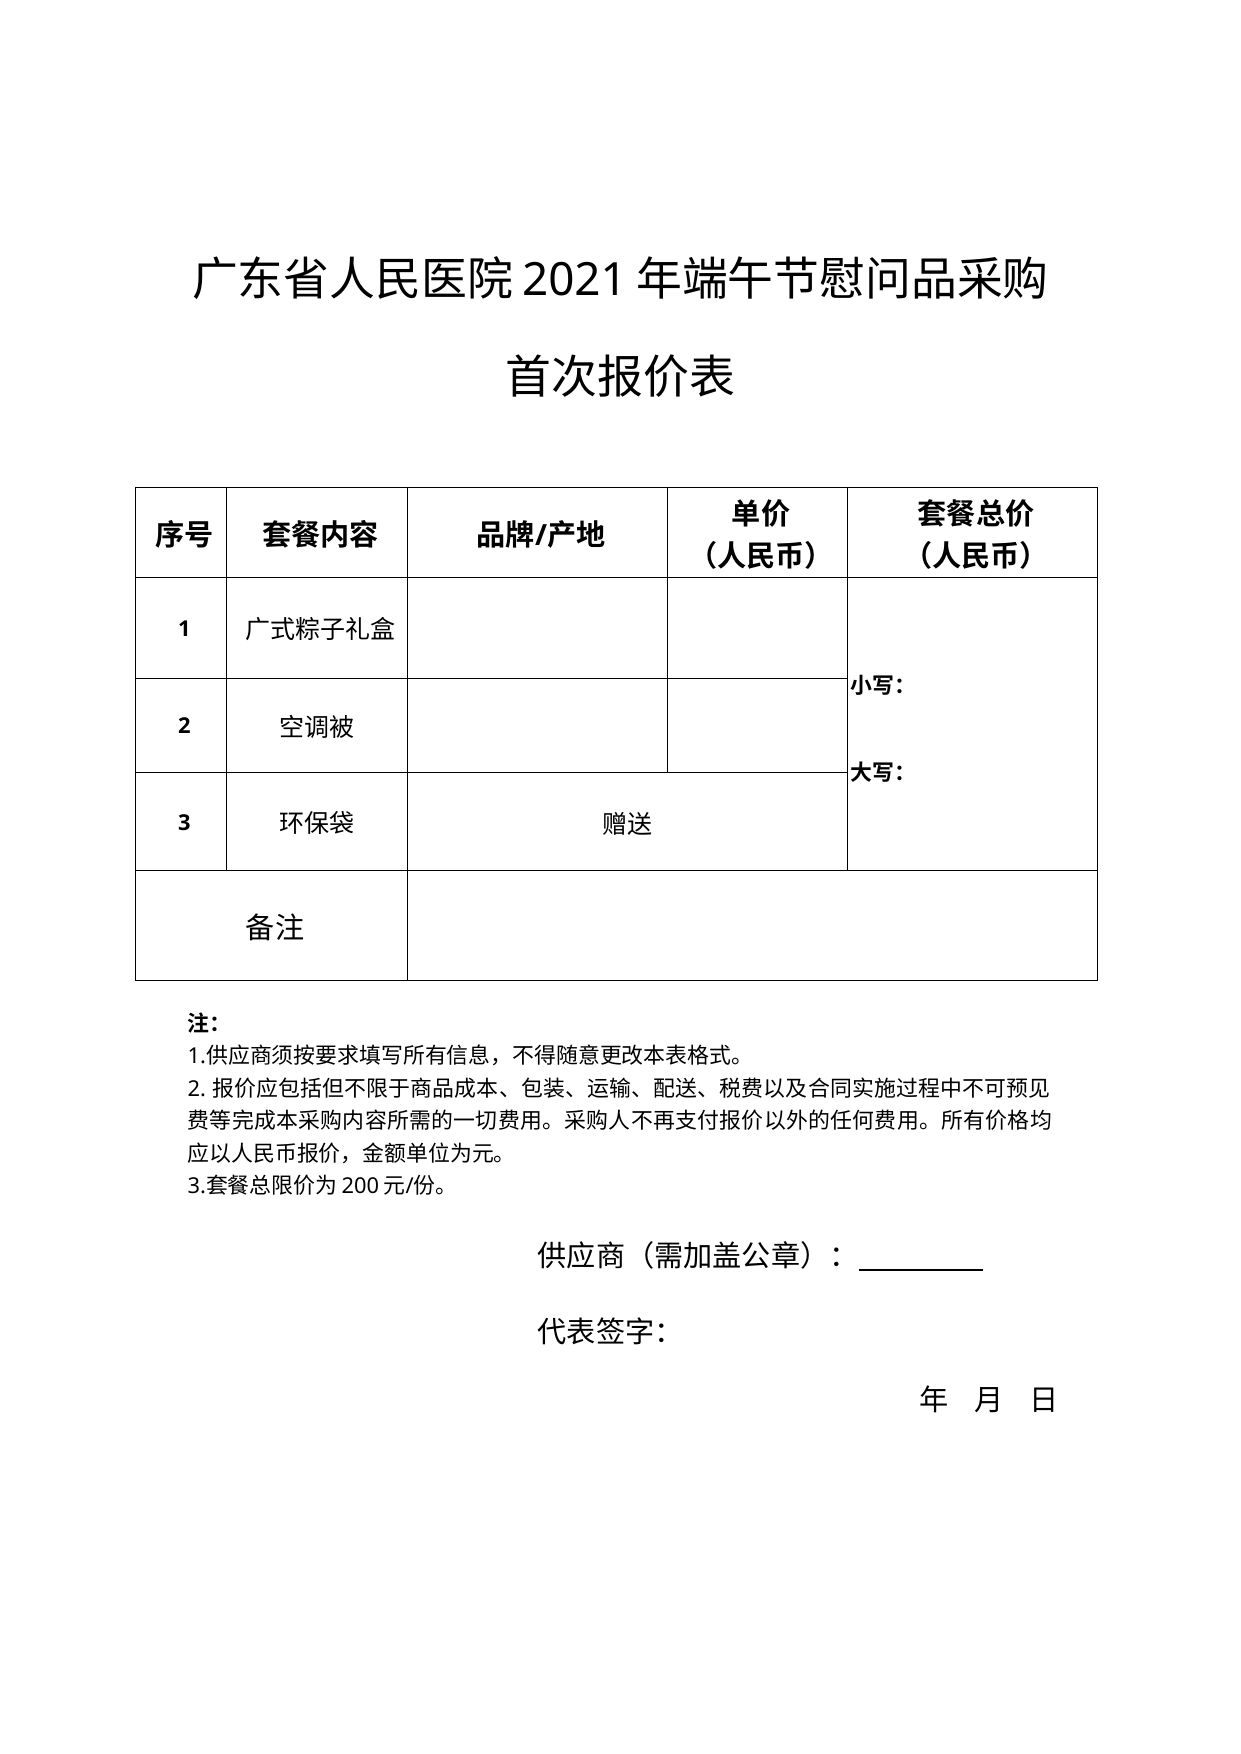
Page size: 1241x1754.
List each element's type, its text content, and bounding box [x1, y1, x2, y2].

table_cell 空调被 [227, 679, 407, 772]
table_header 套餐总价 （人民币） [848, 488, 1097, 577]
text 2. 报价应包括但不限于商品成本、包装、运输、配送、税费以及合同实施过程中不可预见费等完成本采购内容所需的一切费用。采购人不再支付报价以外的任何费用。所有价格均应以人民币报价，金额单位为元。 [187, 1071, 1053, 1168]
table_cell 小写： 大写： [848, 578, 1097, 870]
table_header 序号 [136, 488, 226, 577]
table_header 套餐内容 [227, 488, 407, 577]
table_cell 备注 [136, 871, 407, 980]
table_header 单价 （人民币） [668, 488, 847, 577]
text 供应商（需加盖公章）： [187, 1233, 1059, 1275]
table_cell [668, 578, 847, 678]
table_cell [668, 679, 847, 772]
table_header 品牌/产地 [408, 488, 667, 577]
text 3.套餐总限价为200元/份。 [187, 1168, 1053, 1201]
text 1.供应商须按要求填写所有信息，不得随意更改本表格式。 [187, 1038, 1053, 1071]
text 代表签字： [187, 1309, 1059, 1351]
table_cell 3 [136, 773, 226, 870]
table_cell 环保袋 [227, 773, 407, 870]
table_cell [408, 578, 667, 678]
table_cell 1 [136, 578, 226, 678]
table_cell 2 [136, 679, 226, 772]
table_cell [408, 871, 1097, 980]
table_cell [408, 679, 667, 772]
table_cell 赠送 [408, 773, 847, 870]
text 注： [187, 1006, 1059, 1038]
table_cell 广式粽子礼盒 [227, 578, 407, 678]
text 年 月 日 [187, 1376, 1059, 1419]
text 广东省人民医院2021年端午节慰问品采购首次报价表 [187, 227, 1053, 422]
